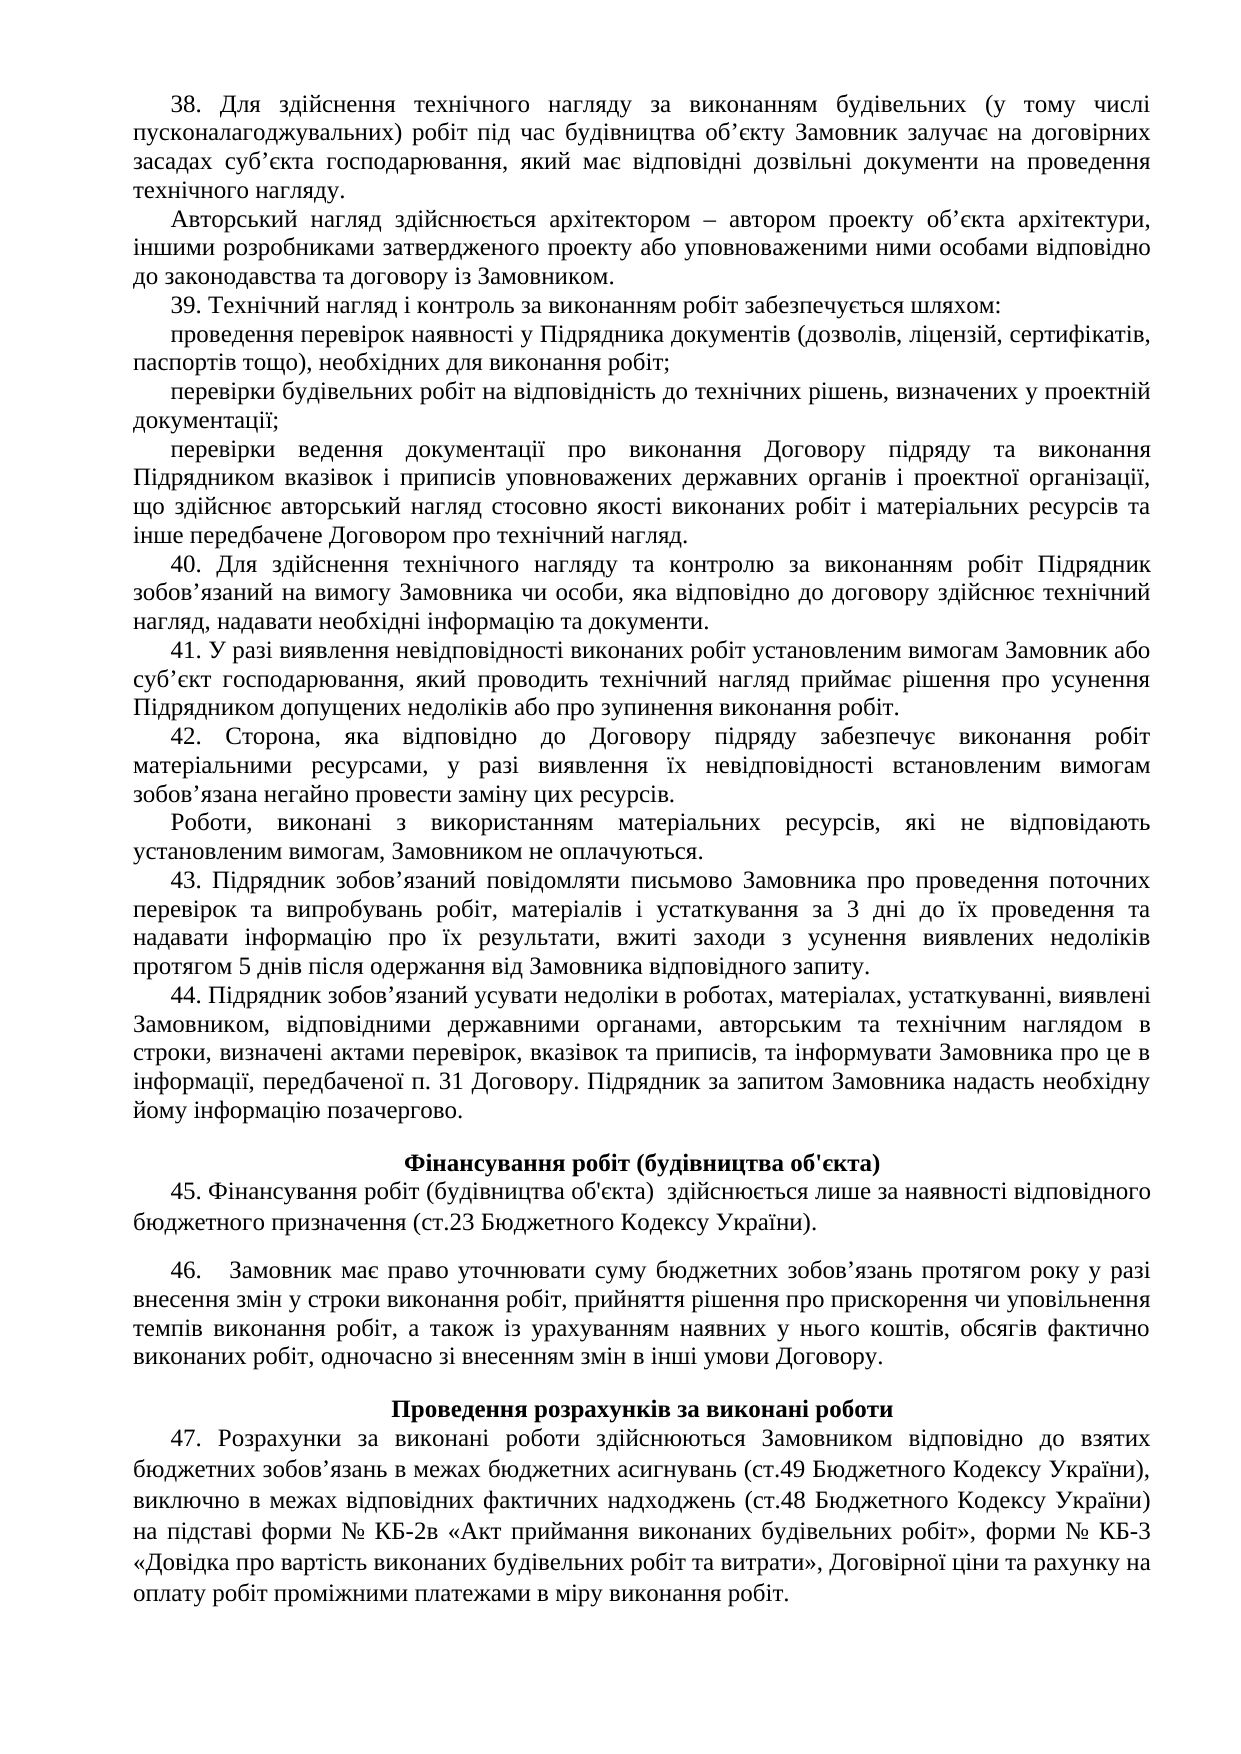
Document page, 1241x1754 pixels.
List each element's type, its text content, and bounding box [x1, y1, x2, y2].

text перевірки будівельних робіт на відповідність до технічних рішень, визначених у проектній документації; [133, 376, 1152, 434]
text перевірки ведення документації про виконання Договору підряду та виконання Підрядником вказівок і приписів уповноважених державних органів і проектної організації, що здійснює авторський нагляд стосовно якості виконаних робіт і матеріальних ресурсів та інше передбачене Договором про технічний нагляд. [133, 434, 1152, 549]
text Авторський нагляд здійснюється архітектором – автором проекту об’єкта архітектури, іншими розробниками затвердженого проекту або уповноваженими ними особами відповідно до законодавства та договору із Замовником. [133, 204, 1152, 290]
text 46. Замовник має право уточнювати суму бюджетних зобов’язань протягом року у разі внесення змін у строки виконання робіт, прийняття рішення про прискорення чи уповільнення темпів виконання робіт, а також із урахуванням наявних у нього коштів, обсягів фактично виконаних робіт, одночасно зі внесенням змін в інші умови Договору. [133, 1255, 1152, 1370]
text 42. Сторона, яка відповідно до Договору підряду забезпечує виконання робіт матеріальними ресурсами, у разі виявлення їх невідповідності встановленим вимогам зобов’язана негайно провести заміну цих ресурсів. [133, 721, 1152, 807]
text 40. Для здійснення технічного нагляду та контролю за виконанням робіт Підрядник зобов’язаний на вимогу Замовника чи особи, яка відповідно до договору здійснює технічний нагляд, надавати необхідні інформацію та документи. [133, 549, 1152, 635]
text 43. Підрядник зобов’язаний повідомляти письмово Замовника про проведення поточних перевірок та випробувань робіт, матеріалів і устаткування за 3 дні до їх проведення та надавати інформацію про їх результати, вжиті заходи з усунення виявлених недоліків протягом 5 днів після одержання від Замовника відповідного запиту. [133, 865, 1152, 980]
text 47. Розрахунки за виконані роботи здійснюються Замовником відповідно до взятих бюджетних зобов’язань в межах бюджетних асигнувань (ст.49 Бюджетного Кодексу України), виключно в межах відповідних фактичних надходжень (ст.48 Бюджетного Кодексу України) на підставі форми № КБ-2в «Акт приймання виконаних будівельних робіт», форми № КБ-3 «Довідка про вартість виконаних будівельних робіт та витрати», Договірної ціни та рахунку на оплату робіт проміжними платежами в міру виконання робіт. [133, 1423, 1152, 1607]
text 38. Для здійснення технічного нагляду за виконанням будівельних (у тому числі пусконалагоджувальних) робіт під час будівництва об’єкту Замовник залучає на договірних засадах суб’єкта господарювання, який має відповідні дозвільні документи на проведення технічного нагляду. [133, 89, 1152, 204]
text 45. Фінансування робіт (будівництва об'єкта) здійснюється лише за наявності відповідного бюджетного призначення (ст.23 Бюджетного Кодексу України). [133, 1176, 1152, 1236]
text 41. У разі виявлення невідповідності виконаних робіт установленим вимогам Замовник або суб’єкт господарювання, який проводить технічний нагляд приймає рішення про усунення Підрядником допущених недоліків або про зупинення виконання робіт. [133, 635, 1152, 721]
text 44. Підрядник зобов’язаний усувати недоліки в роботах, матеріалах, устаткуванні, виявлені Замовником, відповідними державними органами, авторським та технічним наглядом в строки, визначені актами перевірок, вказівок та приписів, та інформувати Замовника про це в інформації, передбаченої п. 31 Договору. Підрядник за запитом Замовника надасть необхідну йому інформацію позачергово. [133, 980, 1152, 1124]
text Проведення розрахунків за виконані роботи [133, 1394, 1152, 1423]
text Роботи, виконані з використанням матеріальних ресурсів, які не відповідають установленим вимогам, Замовником не оплачуються. [133, 807, 1152, 865]
text проведення перевірок наявності у Підрядника документів (дозволів, ліцензій, сертифікатів, паспортів тощо), необхідних для виконання робіт; [133, 319, 1152, 376]
text 39. Технічний нагляд і контроль за виконанням робіт забезпечується шляхом: [133, 290, 1152, 319]
text Фінансування робіт (будівництва об'єкта) [133, 1148, 1152, 1176]
